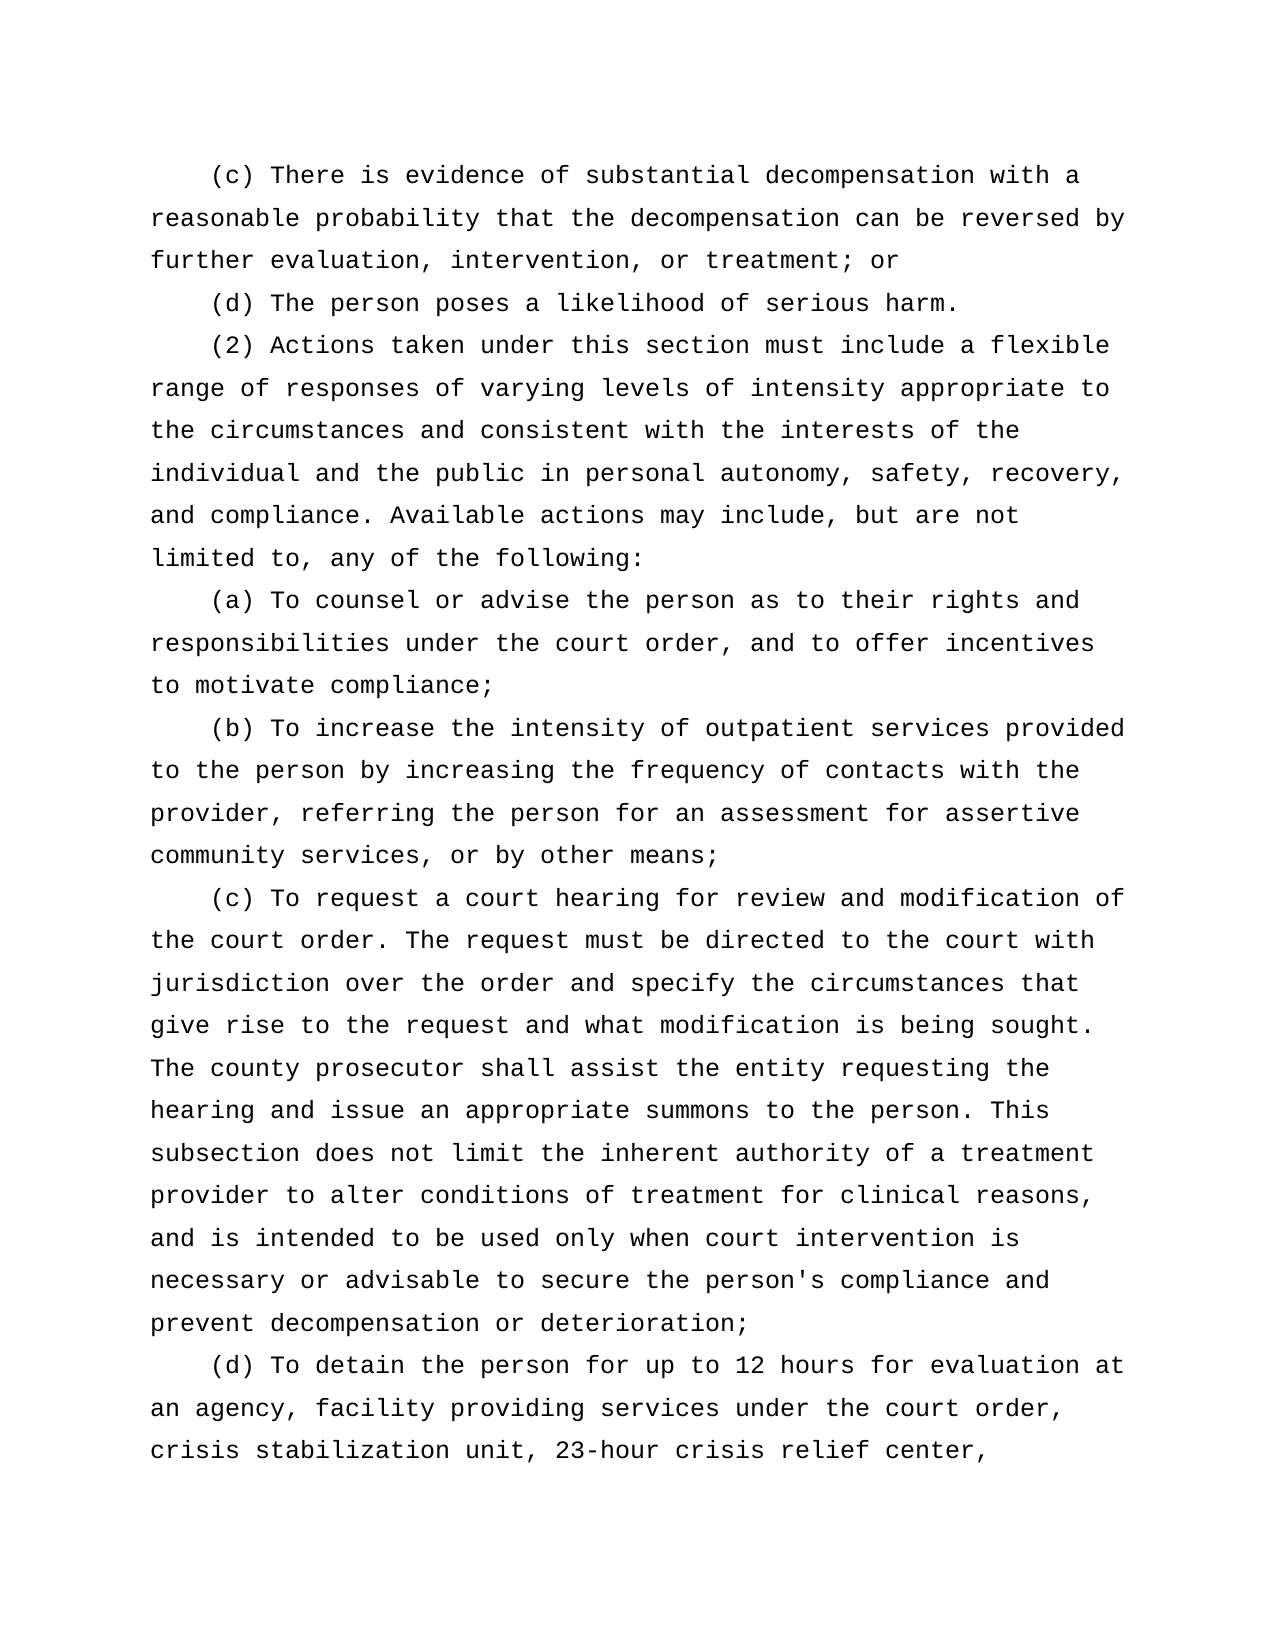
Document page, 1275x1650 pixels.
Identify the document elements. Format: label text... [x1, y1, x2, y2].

text (2) Actions taken under this section must include a flexible range of responses of varying levels of intensity appropriate to the circumstances and consistent with the interests of the individual and the public in personal autonomy, safety, recovery, and compliance. Available actions may include, but are not limited to, any of the following: [150, 320, 1125, 575]
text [150, 1340, 1125, 1467]
text (c) There is evidence of substantial decompensation with a reasonable probability that the decompensation can be reversed by further evaluation, intervention, or treatment; or [150, 150, 1125, 277]
text (b) To increase the intensity of outpatient services provided to the person by increasing the frequency of contacts with the provider, referring the person for an assessment for assertive community services, or by other means; [150, 702, 1125, 872]
text (a) To counsel or advise the person as to their rights and responsibilities under the court order, and to offer incentives to motivate compliance; [150, 575, 1125, 702]
text (d) The person poses a likelihood of serious harm. [150, 277, 1125, 320]
text (c) To request a court hearing for review and modification of the court order. The request must be directed to the court with jurisdiction over the order and specify the circumstances that give rise to the request and what modification is being sought. The county prosecutor shall assist the entity requesting the hearing and issue an appropriate summons to the person. This subsection does not limit the inherent authority of a treatment provider to alter conditions of treatment for clinical reasons, and is intended to be used only when court intervention is necessary or advisable to secure the person's compliance and prevent decompensation or deterioration; [150, 872, 1125, 1340]
